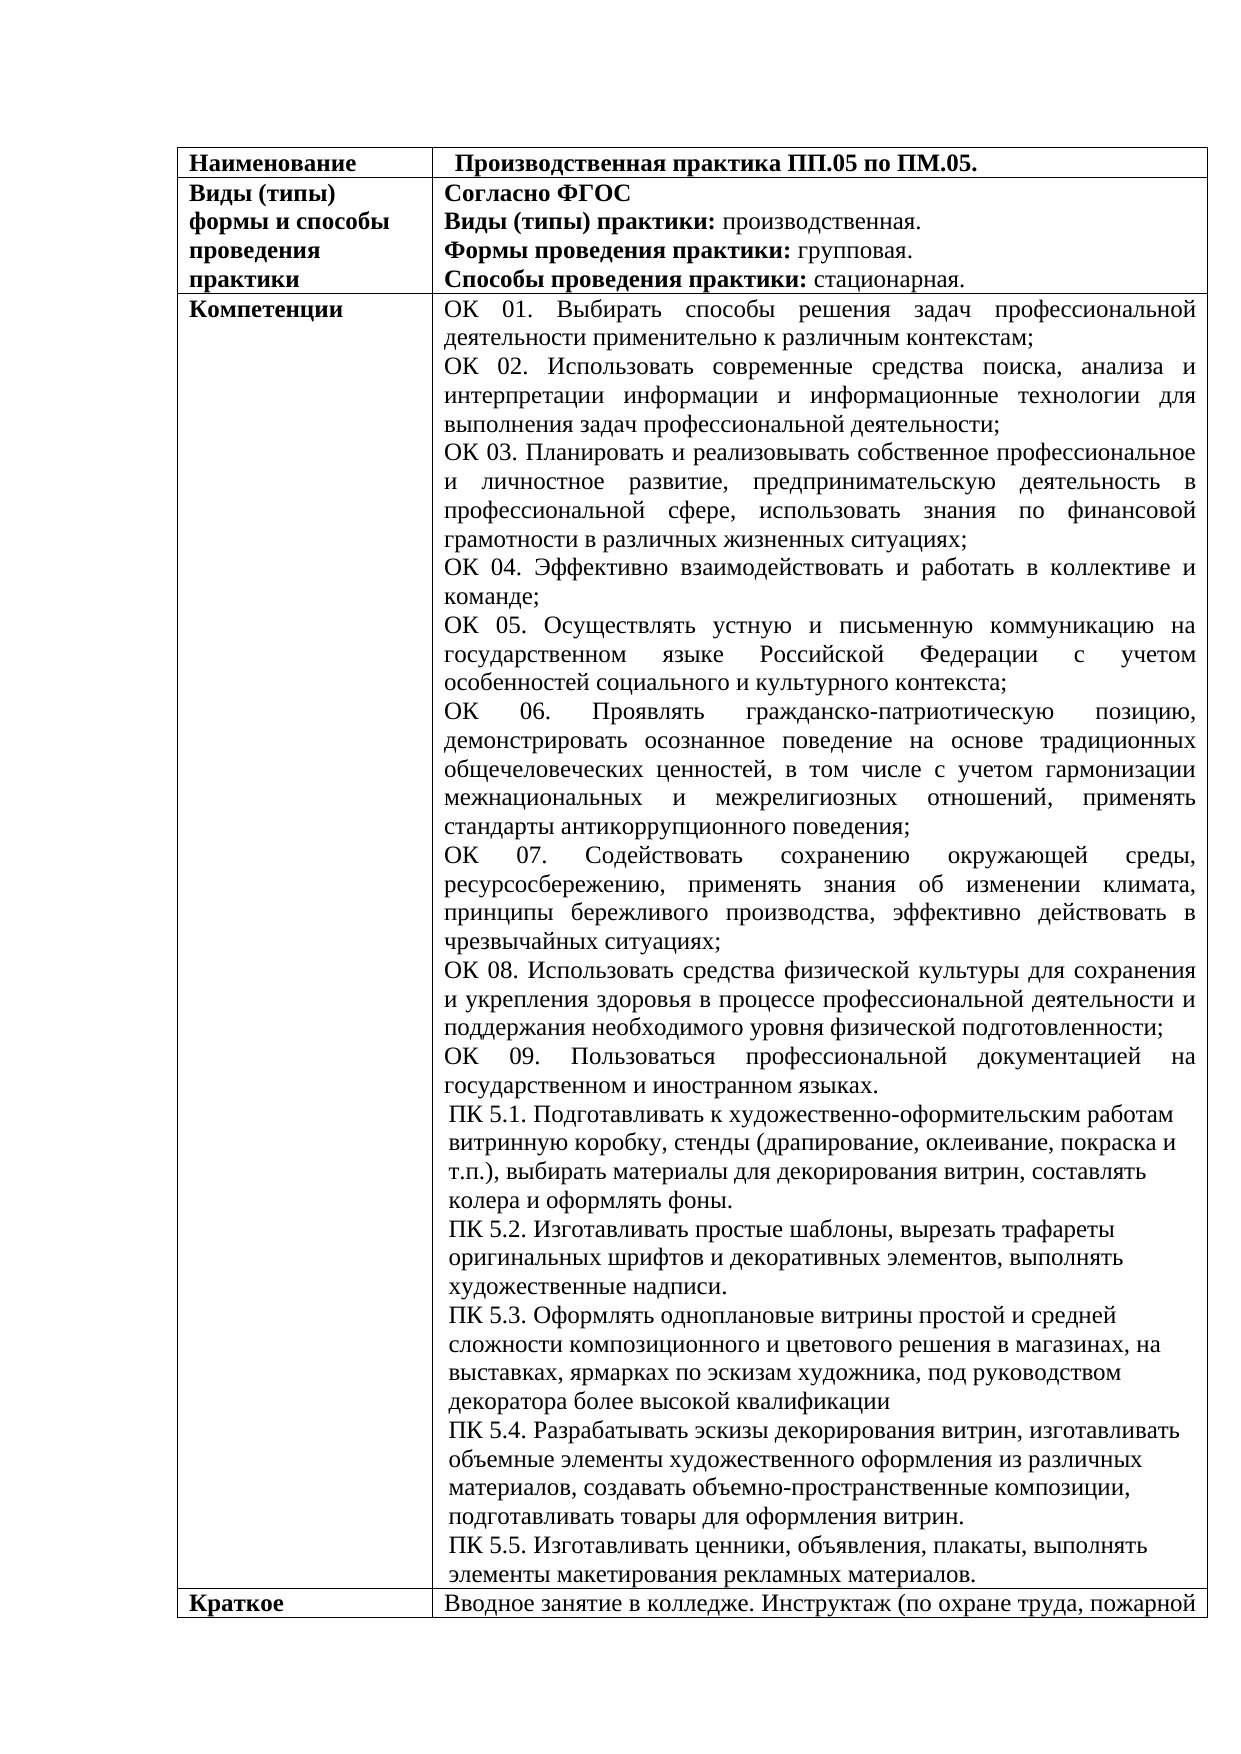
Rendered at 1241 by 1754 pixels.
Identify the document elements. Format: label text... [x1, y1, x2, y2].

table_cell Согласно ФГОС Виды (типы) практики: производственная. Формы проведения практики: групповая. Способы проведения практики: стационарная. [433, 178, 1207, 293]
table_header Наименование [178, 148, 432, 177]
table_cell ОК 01. Выбирать способы решения задач профессиональной деятельности применительно к различным контекстам; ОК 02. Использовать современные средства поиска, анализа и интерпретации информации и информационные технологии для выполнения задач профессиональной деятельности; ОК 03. Планировать и реализовывать собственное профессиональное и личностное развитие, предпринимательскую деятельность в профессиональной сфере, использовать знания по финансовой грамотности в различных жизненных ситуациях; ОК 04. Эффективно взаимодействовать и работать в коллективе и команде; ОК 05. Осуществлять устную и письменную коммуникацию на государственном языке Российской Федерации с учетом особенностей социального и культурного контекста; ОК 06. Проявлять гражданско-патриотическую позицию, демонстрировать осознанное поведение на основе традиционных общечеловеческих ценностей, в том числе с учетом гармонизации межнациональных и межрелигиозных отношений, применять стандарты антикоррупционного поведения; ОК 07. Содействовать сохранению окружающей среды, ресурсосбережению, применять знания об изменении климата, принципы бережливого производства, эффективно действовать в чрезвычайных ситуациях; ОК 08. Использовать средства физической культуры для сохранения и укрепления здоровья в процессе профессиональной деятельности и поддержания необходимого уровня физической подготовленности; ОК 09. Пользоваться профессиональной документацией на государственном и иностранном языках. ПК 5.1. Подготавливать к художественно-оформительским работам витринную коробку, стенды (драпирование, оклеивание, покраска и т.п.), выбирать материалы для декорирования витрин, составлять колера и оформлять фоны. ПК 5.2. Изготавливать простые шаблоны, вырезать трафареты оригинальных шрифтов и декоративных элементов, выполнять художественные надписи. ПК 5.3. Оформлять одноплановые витрины простой и средней сложности композиционного и цветового решения в магазинах, на выставках, ярмарках по эскизам художника, под руководством декоратора более высокой квалификации ПК 5.4. Разрабатывать эскизы декорирования витрин, изготавливать объемные элементы художественного оформления из различных материалов, создавать объемно-пространственные композиции, подготавливать товары для оформления витрин. ПК 5.5. Изготавливать ценники, объявления, плакаты, выполнять элементы макетирования рекламных материалов. [433, 294, 1207, 1587]
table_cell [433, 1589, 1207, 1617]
table_header Производственная практика ПП.05 по ПМ.05. [433, 148, 1207, 177]
table_cell Виды (типы) формы и способы проведения практики [178, 178, 432, 293]
table_cell Краткое содержание [178, 1589, 432, 1617]
table_cell Компетенции [178, 294, 432, 1587]
